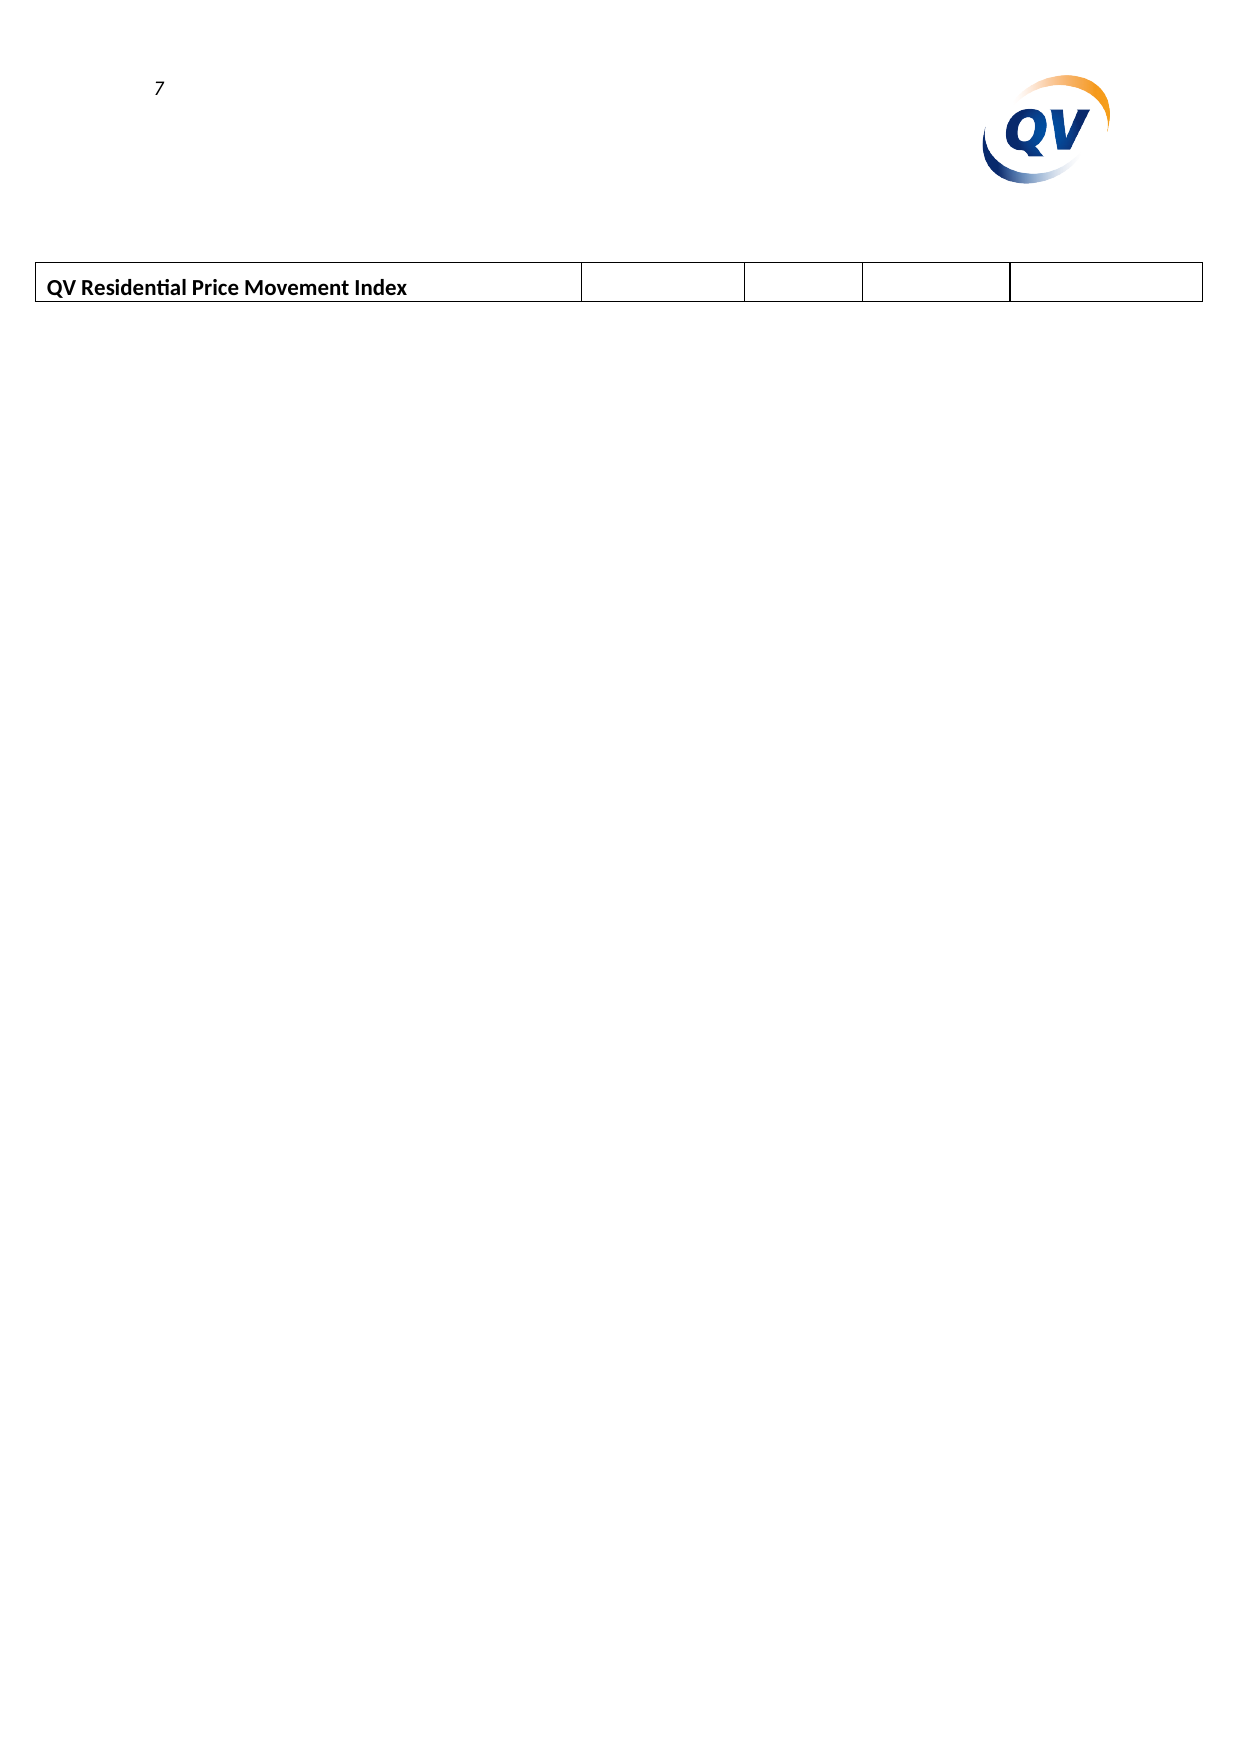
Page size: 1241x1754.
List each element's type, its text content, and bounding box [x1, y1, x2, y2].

table_header [863, 263, 1009, 301]
picture [0, 0, 1241, 185]
table_header [745, 263, 862, 301]
table_header QV Residential Price Movement Index [36, 263, 581, 301]
table_header [1011, 263, 1202, 301]
table_header [582, 263, 744, 301]
